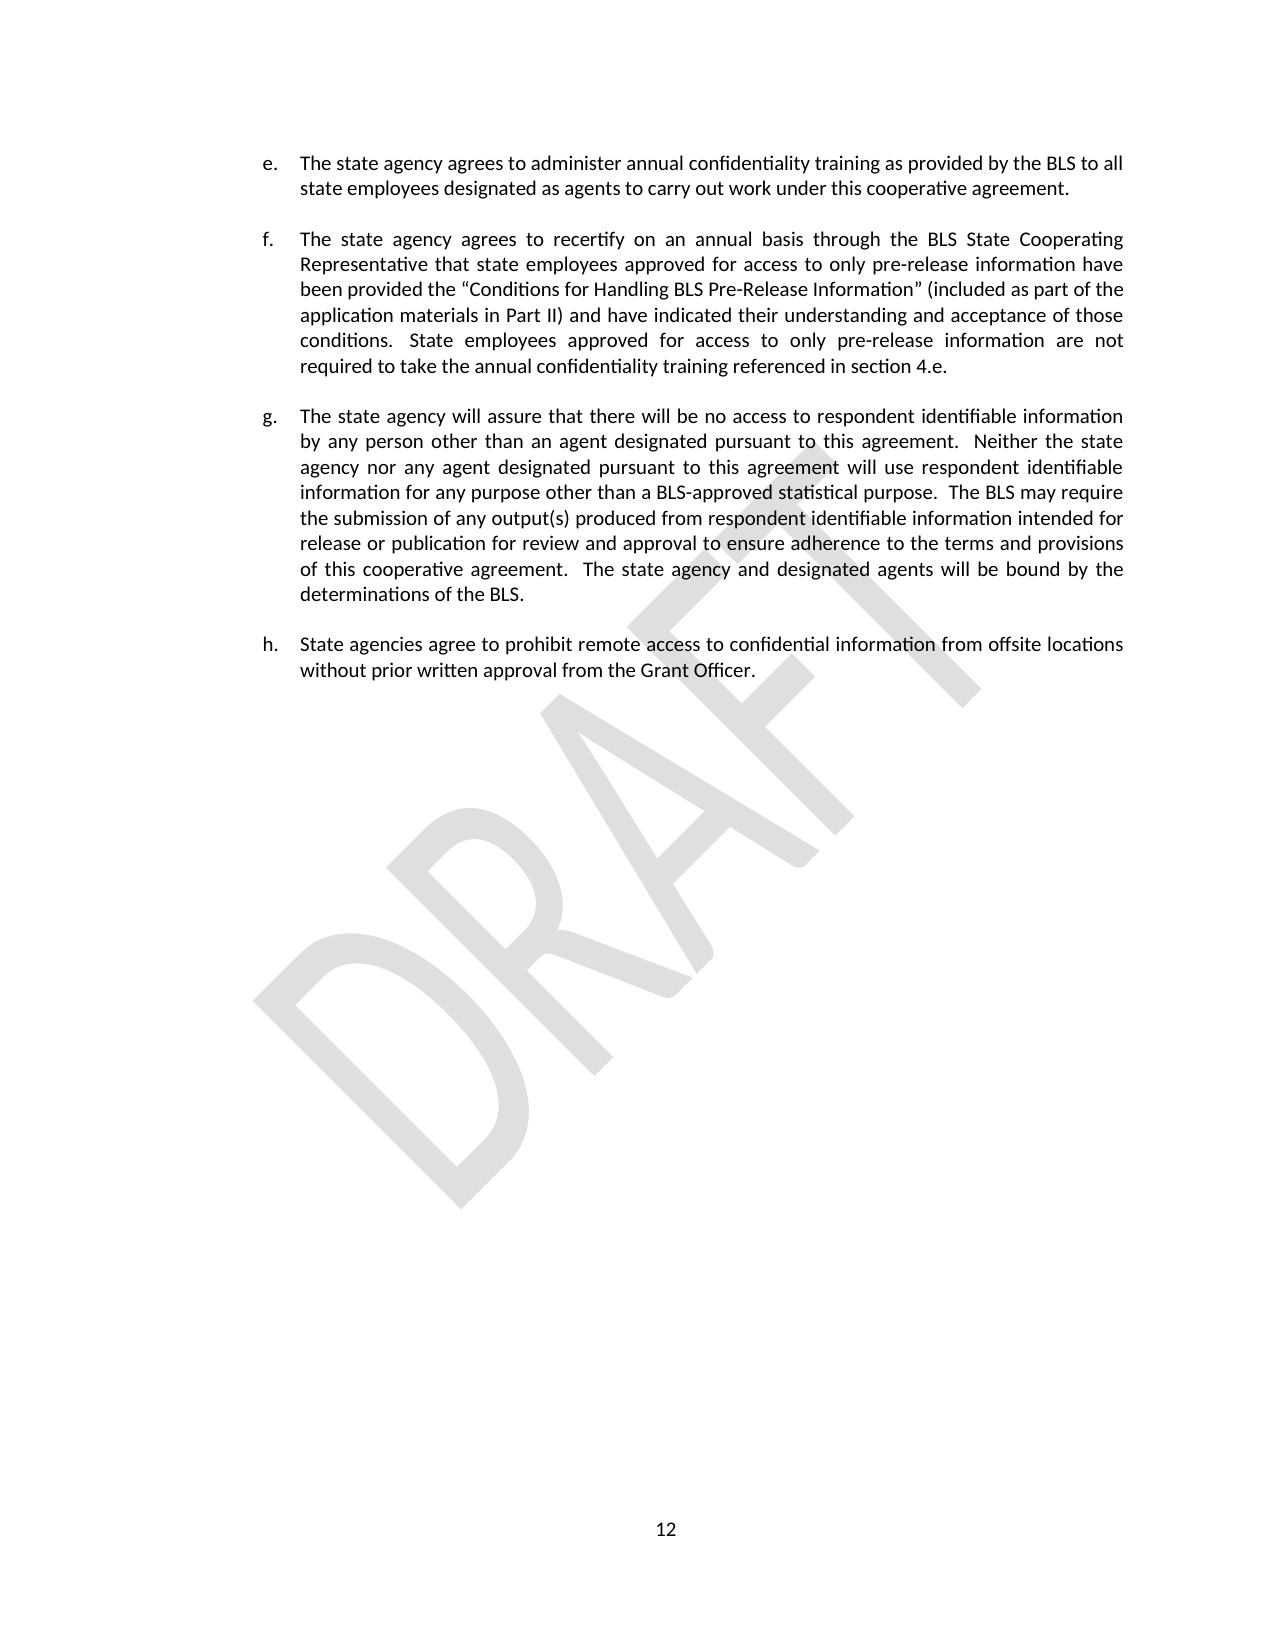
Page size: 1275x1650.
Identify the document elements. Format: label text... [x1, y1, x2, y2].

list The state agency will assure that there will be no access to respondent identifiable information by any person other than an agent designated pursuant to this agreement. Neither the state agency nor any agent designated pursuant to this agreement will use respondent identifiable information for any purpose other than a BLS-approved statistical purpose. The BLS may require the submission of any output(s) produced from respondent identifiable information intended for release or publication for review and approval to ensure adherence to the terms and provisions of this cooperative agreement. The state agency and designated agents will be bound by the determinations of the BLS. [262, 403, 1125, 607]
list The state agency agrees to administer annual confidentiality training as provided by the BLS to all state employees designated as agents to carry out work under this cooperative agreement. [262, 150, 1125, 201]
list The state agency agrees to recertify on an annual basis through the BLS State Cooperating Representative that state employees approved for access to only pre-release information have been provided the “Conditions for Handling BLS Pre-Release Information” (included as part of the application materials in Part II) and have indicated their understanding and acceptance of those conditions. State employees approved for access to only pre-release information are not required to take the annual confidentiality training referenced in section 4.e. [262, 226, 1125, 378]
list State agencies agree to prohibit remote access to confidential information from offsite locations without prior written approval from the Grant Officer. [262, 632, 1125, 682]
